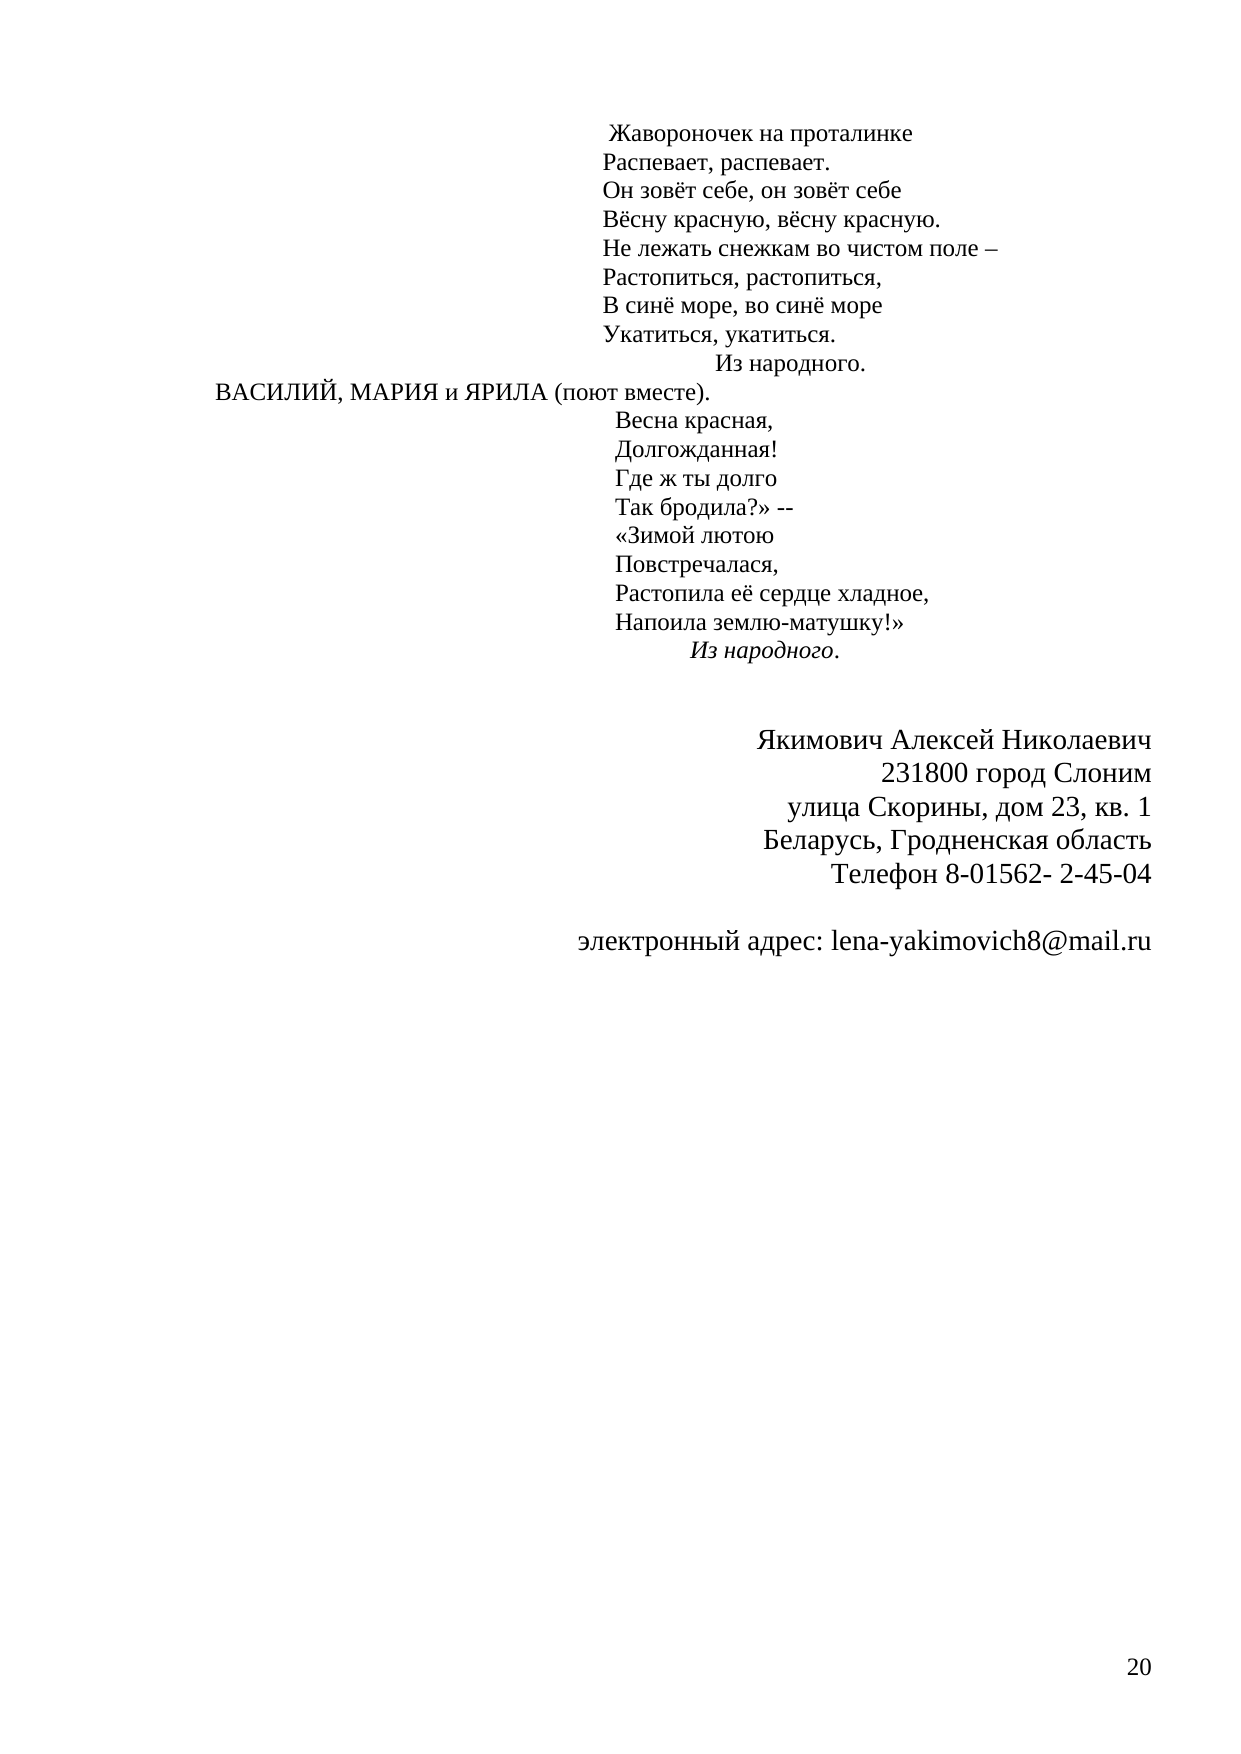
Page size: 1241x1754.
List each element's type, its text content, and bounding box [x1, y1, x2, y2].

text Беларусь, Гродненская область [102, 822, 1152, 856]
text улица Скорины, дом 23, кв. 1 [102, 789, 1152, 822]
text электронный адрес: lena-yakimovich8@mail.ru [102, 923, 1152, 957]
text Телефон 8-01562- 2-45-04 [102, 856, 1152, 889]
text Где ж ты долго [177, 463, 1152, 492]
text 231800 город Слоним [102, 755, 1152, 789]
text Повстречалася, [177, 549, 1152, 578]
text Растопила её сердце хладное, [177, 578, 1152, 607]
text Распевает, распевает. [177, 147, 1152, 176]
text Жавороночек на проталинке [177, 118, 1152, 147]
text Якимович Алексей Николаевич [102, 722, 1152, 755]
text Так бродила?» -- [177, 492, 1152, 521]
text Укатиться, укатиться. [177, 319, 1152, 348]
text Из народного. [177, 348, 1152, 377]
text Напоила землю-матушку!» [177, 607, 1152, 636]
text В синё море, во синё море [177, 291, 1152, 319]
text Весна красная, [177, 406, 1152, 434]
text Не лежать снежкам во чистом поле – [177, 233, 1152, 262]
text Он зовёт себе, он зовёт себе [177, 176, 1152, 204]
text «Зимой лютою [177, 521, 1152, 549]
text ВАСИЛИЙ, МАРИЯ и ЯРИЛА (поют вместе). [177, 377, 1152, 406]
text Вёсну красную, вёсну красную. [177, 204, 1152, 233]
text Из народного. [177, 636, 1152, 664]
text Долгожданная! [177, 434, 1152, 463]
text Растопиться, растопиться, [177, 262, 1152, 291]
